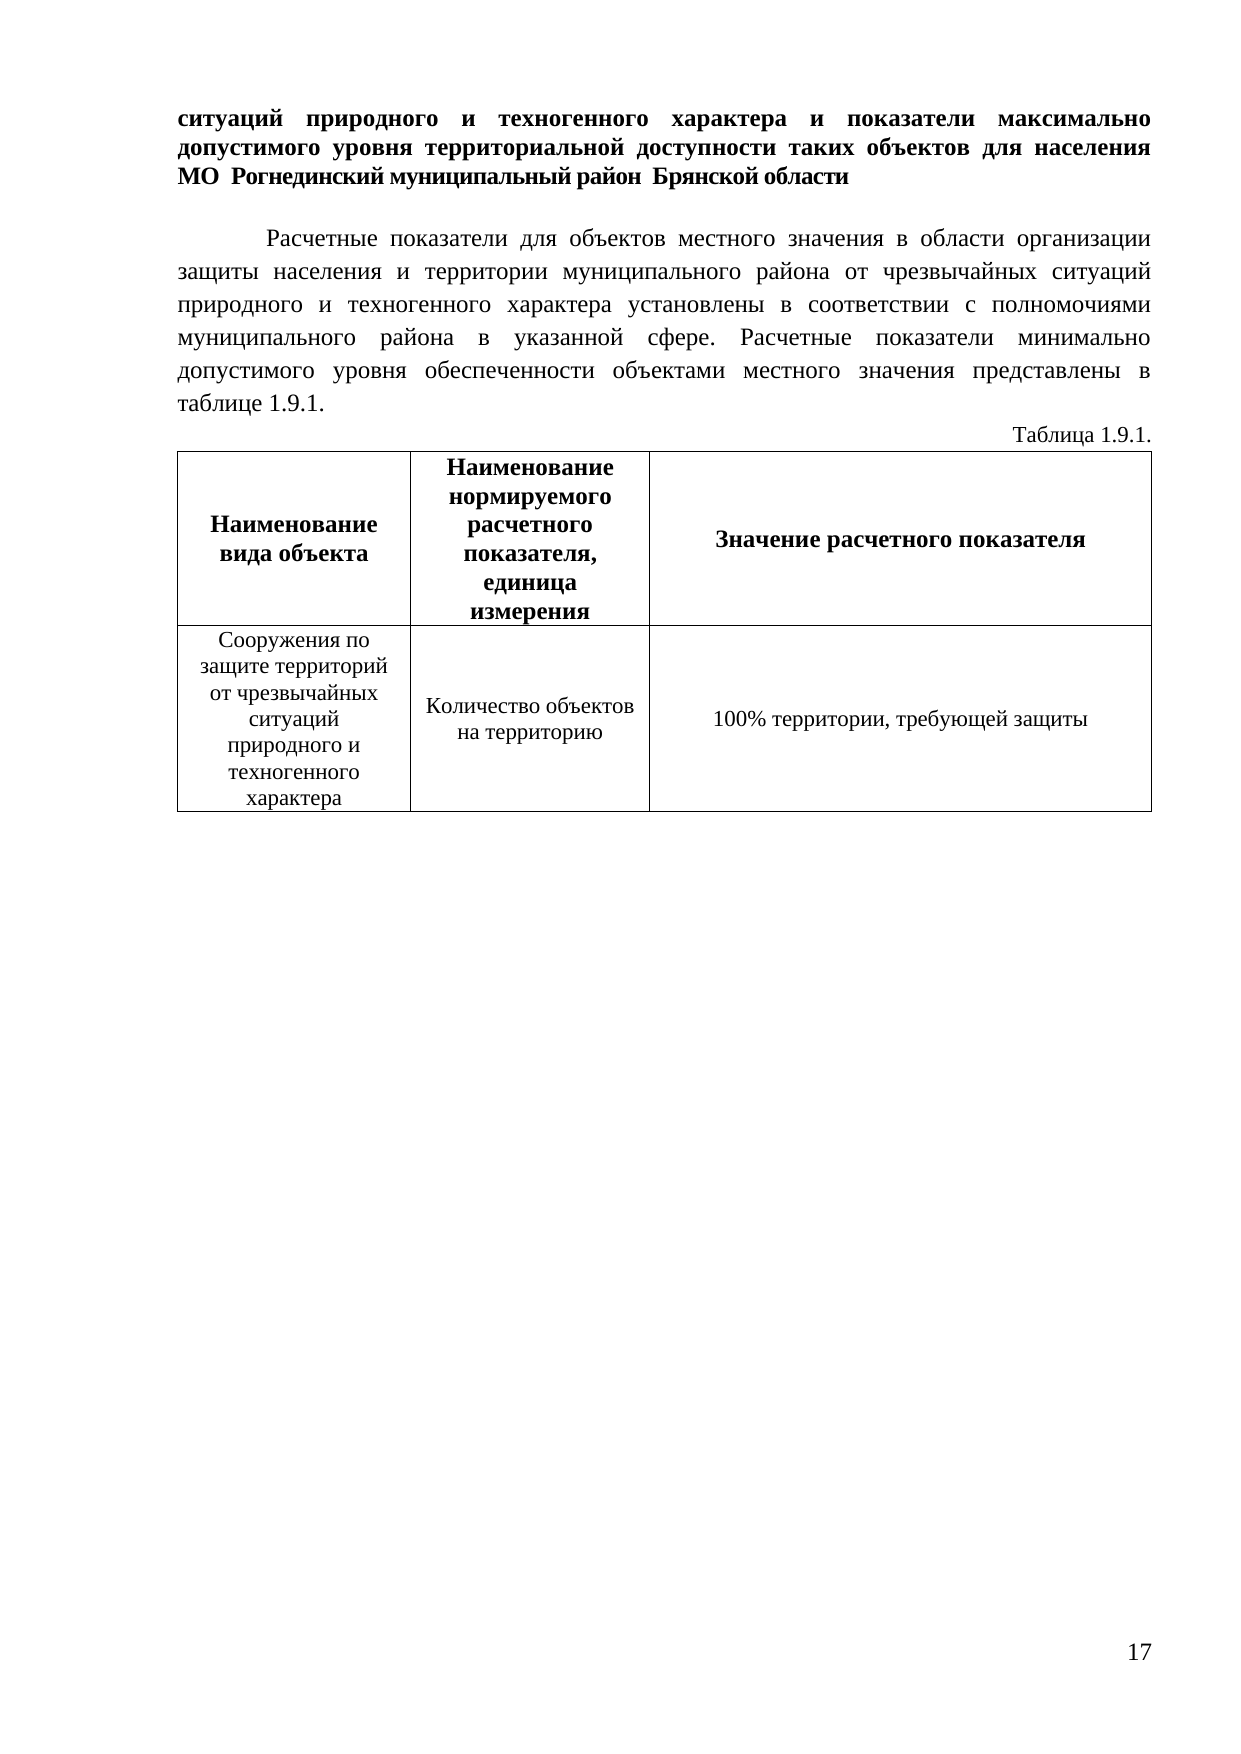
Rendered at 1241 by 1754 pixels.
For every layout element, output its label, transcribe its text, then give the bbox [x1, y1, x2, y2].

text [177, 103, 1152, 190]
text Таблица 1.9.1. [177, 421, 1152, 447]
table_cell 100% территории, требующей защиты [650, 626, 1151, 811]
table_cell Количество объектов на территорию [411, 626, 649, 811]
table_header Наименование нормируемого расчетного показателя, единица измерения [411, 452, 649, 624]
table_cell Сооружения по защите территорий от чрезвычайных ситуаций природного и техногенного характера [178, 626, 410, 811]
text Расчетные показатели для объектов местного значения в области организации защиты населения и территории муниципального района от чрезвычайных ситуаций природного и техногенного характера установлены в соответствии с полномочиями муниципального района в указанной сфере. Расчетные показатели минимально допустимого уровня обеспеченности объектами местного значения представлены в таблице 1.9.1. [177, 223, 1152, 417]
table_header Значение расчетного показателя [650, 452, 1151, 624]
table_header Наименование вида объекта [178, 452, 410, 624]
